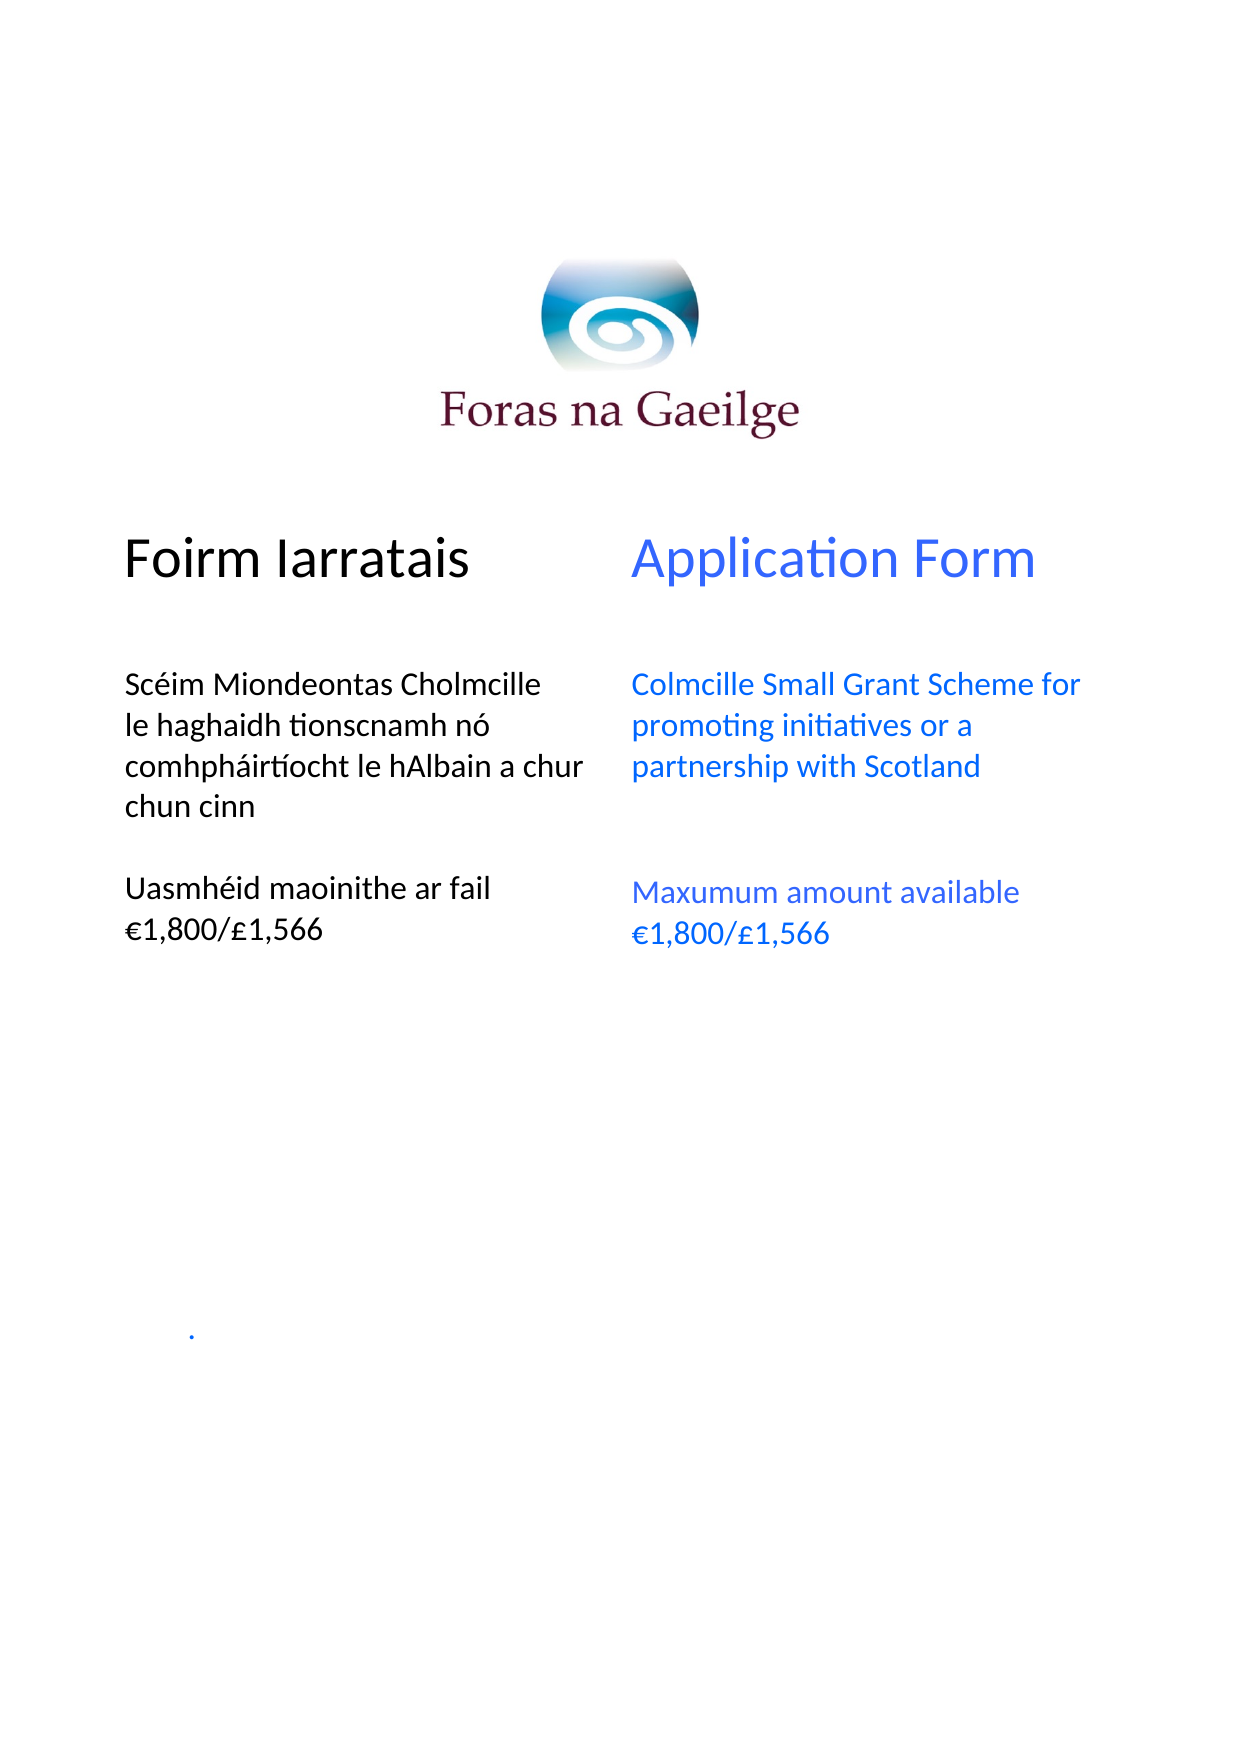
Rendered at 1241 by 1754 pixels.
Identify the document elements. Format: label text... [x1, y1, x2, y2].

picture [426, 211, 814, 440]
table_header Application Form Colmcille Small Grant Scheme for promoting initiatives or a partnership with Scotland Maxumum amount available €1,800/£1,566 [620, 521, 1117, 1022]
table_header Foirm Iarratais Scéim Miondeontas Cholmcille le haghaidh tionscnamh nó comhpháirtíocht le hAlbain a chur chun cinn Uasmhéid maoinithe ar fail €1,800/£1,566 [113, 521, 620, 1022]
text . [187, 1307, 1053, 1348]
